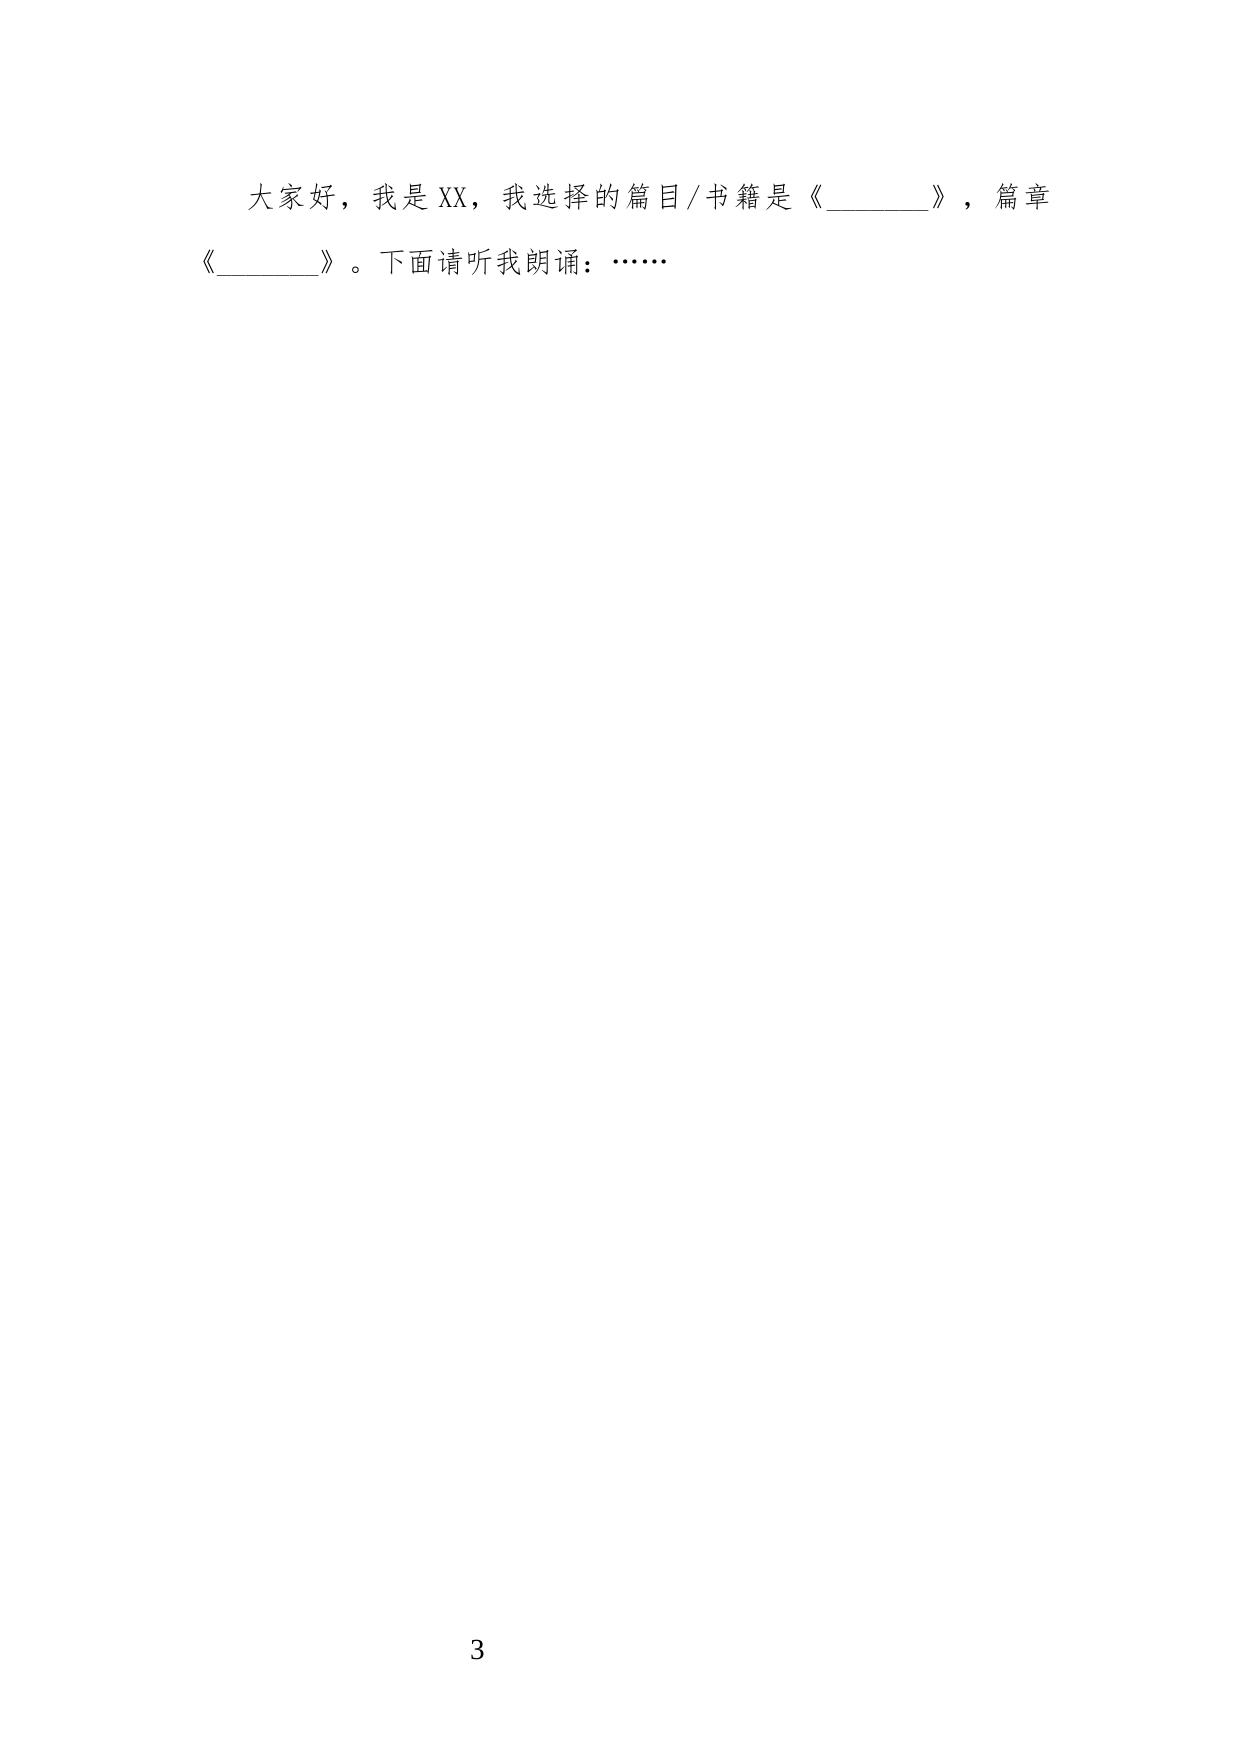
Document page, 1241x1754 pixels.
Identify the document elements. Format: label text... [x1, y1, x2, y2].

text 大家好，我是XX，我选择的篇目/书籍是《_______》，篇章《_______》。下面请听我朗诵：…… [187, 162, 1053, 292]
